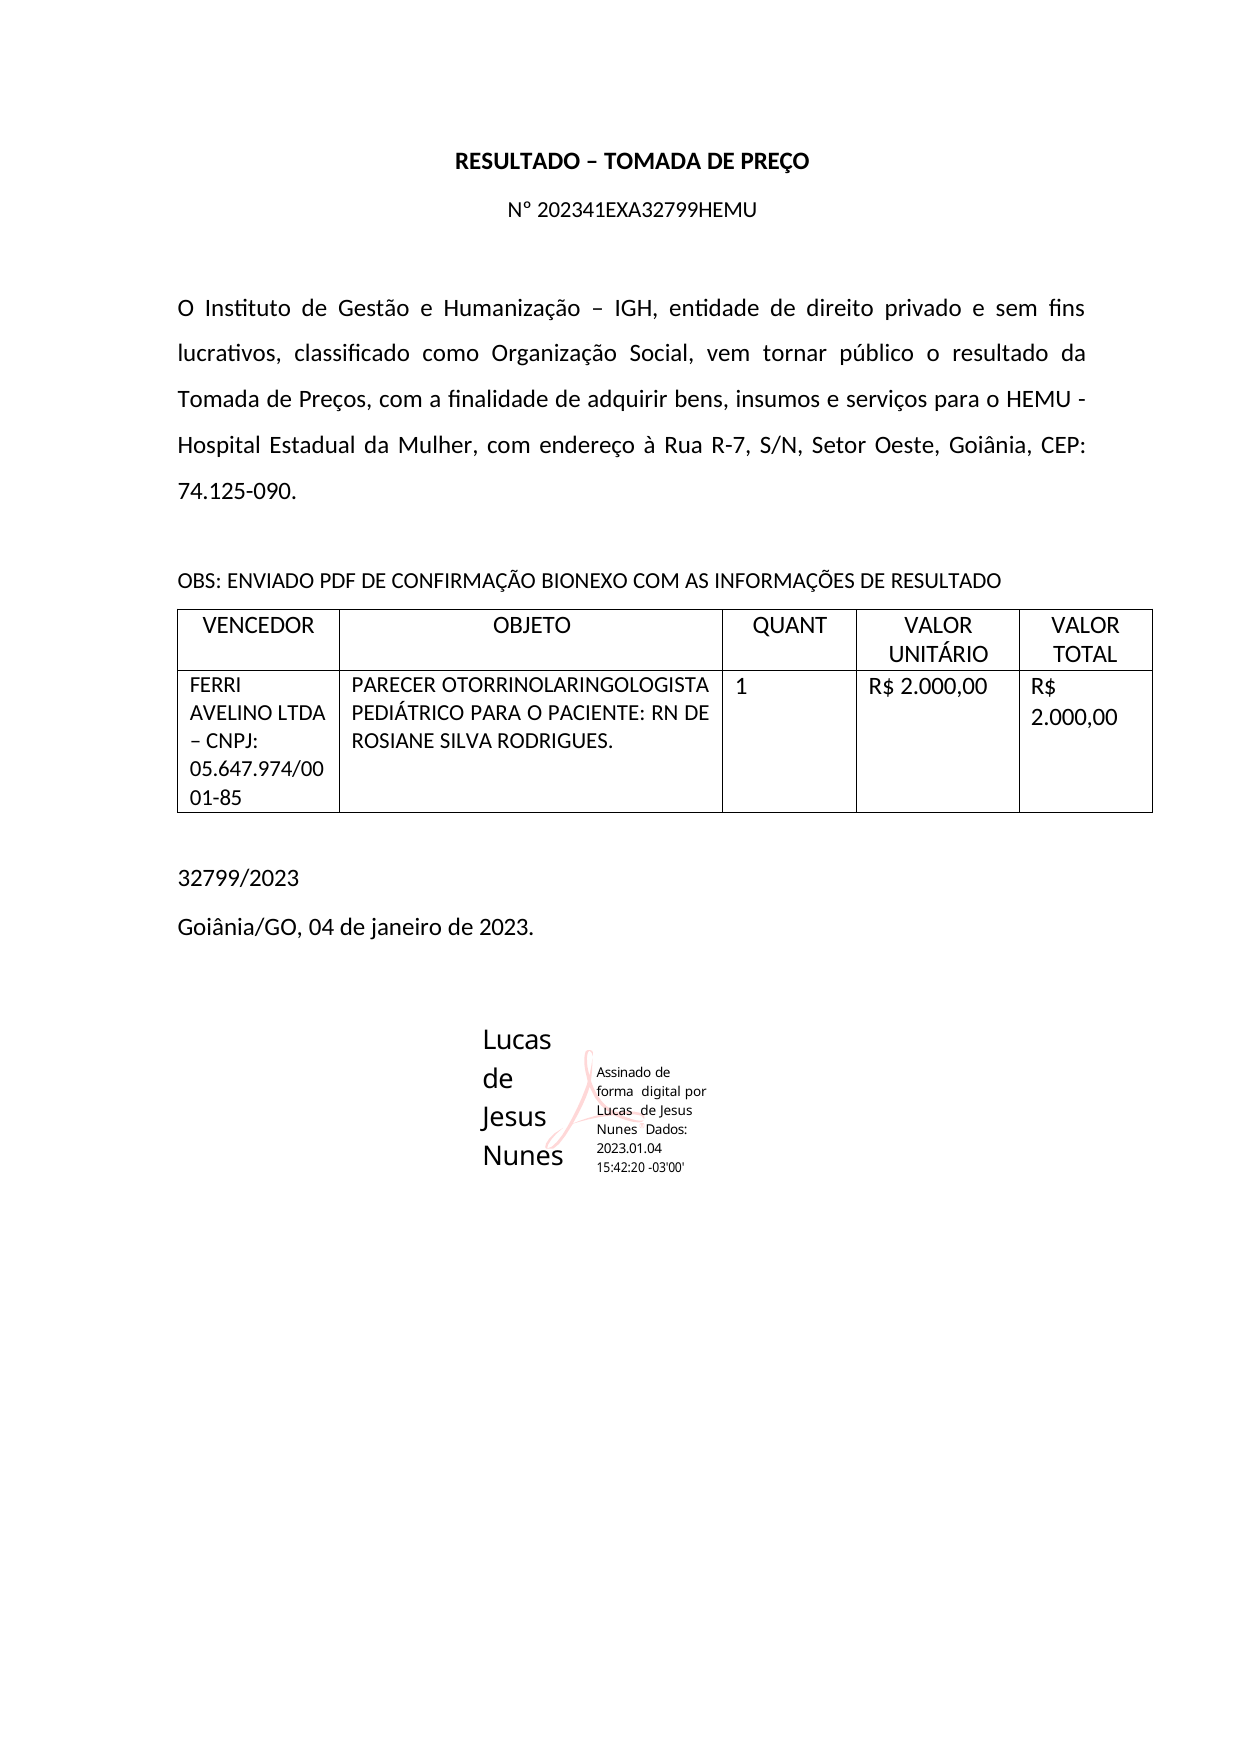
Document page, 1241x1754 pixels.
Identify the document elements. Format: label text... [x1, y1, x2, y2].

text OBS: ENVIADO PDF DE CONFIRMAÇÃO BIONEXO COM AS INFORMAÇÕES DE RESULTADO [177, 566, 1163, 594]
title Lucas de Jesus Nunes [482, 1020, 582, 1173]
table_header QUANT [723, 610, 856, 669]
table_header VENCEDOR [178, 610, 339, 669]
text Goiânia/GO, 04 de janeiro de 2023. [177, 911, 1163, 942]
text O Instituto de Gestão e Humanização – IGH, entidade de direito privado e sem fins lucrativos, classificado como Organização Social, vem tornar público o resultado da Tomada de Preços, com a finalidade de adquirir bens, insumos e serviços para o HEMU - Hospital Estadual da Mulher, com endereço à Rua R-7, S/N, Setor Oeste, Goiânia, CEP: 74.125-090. [177, 292, 1087, 505]
table_cell PARECER OTORRINOLARINGOLOGISTA PEDIÁTRICO PARA O PACIENTE: RN DE ROSIANE SILVA RODRIGUES. [340, 671, 722, 812]
table_cell FERRI AVELINO LTDA – CNPJ: 05.647.974/00 01-85 [178, 671, 339, 812]
text RESULTADO – TOMADA DE PREÇO [454, 146, 811, 176]
text Nº 202341EXA32799HEMU [454, 195, 811, 223]
table_header OBJETO [340, 610, 722, 669]
table_cell R$ 2.000,00 [857, 671, 1019, 812]
text 32799/2023 [177, 862, 1163, 892]
table_header VALOR TOTAL [1020, 610, 1152, 669]
text Assinado de forma digital por Lucas de Jesus Nunes Dados: 2023.01.04 [596, 1063, 708, 1158]
table_cell 1 [723, 671, 856, 812]
text 15:42:20 -03'00' [596, 1158, 1163, 1177]
table_header VALOR UNITÁRIO [857, 610, 1019, 669]
table_cell R$ 2.000,00 [1020, 671, 1152, 812]
